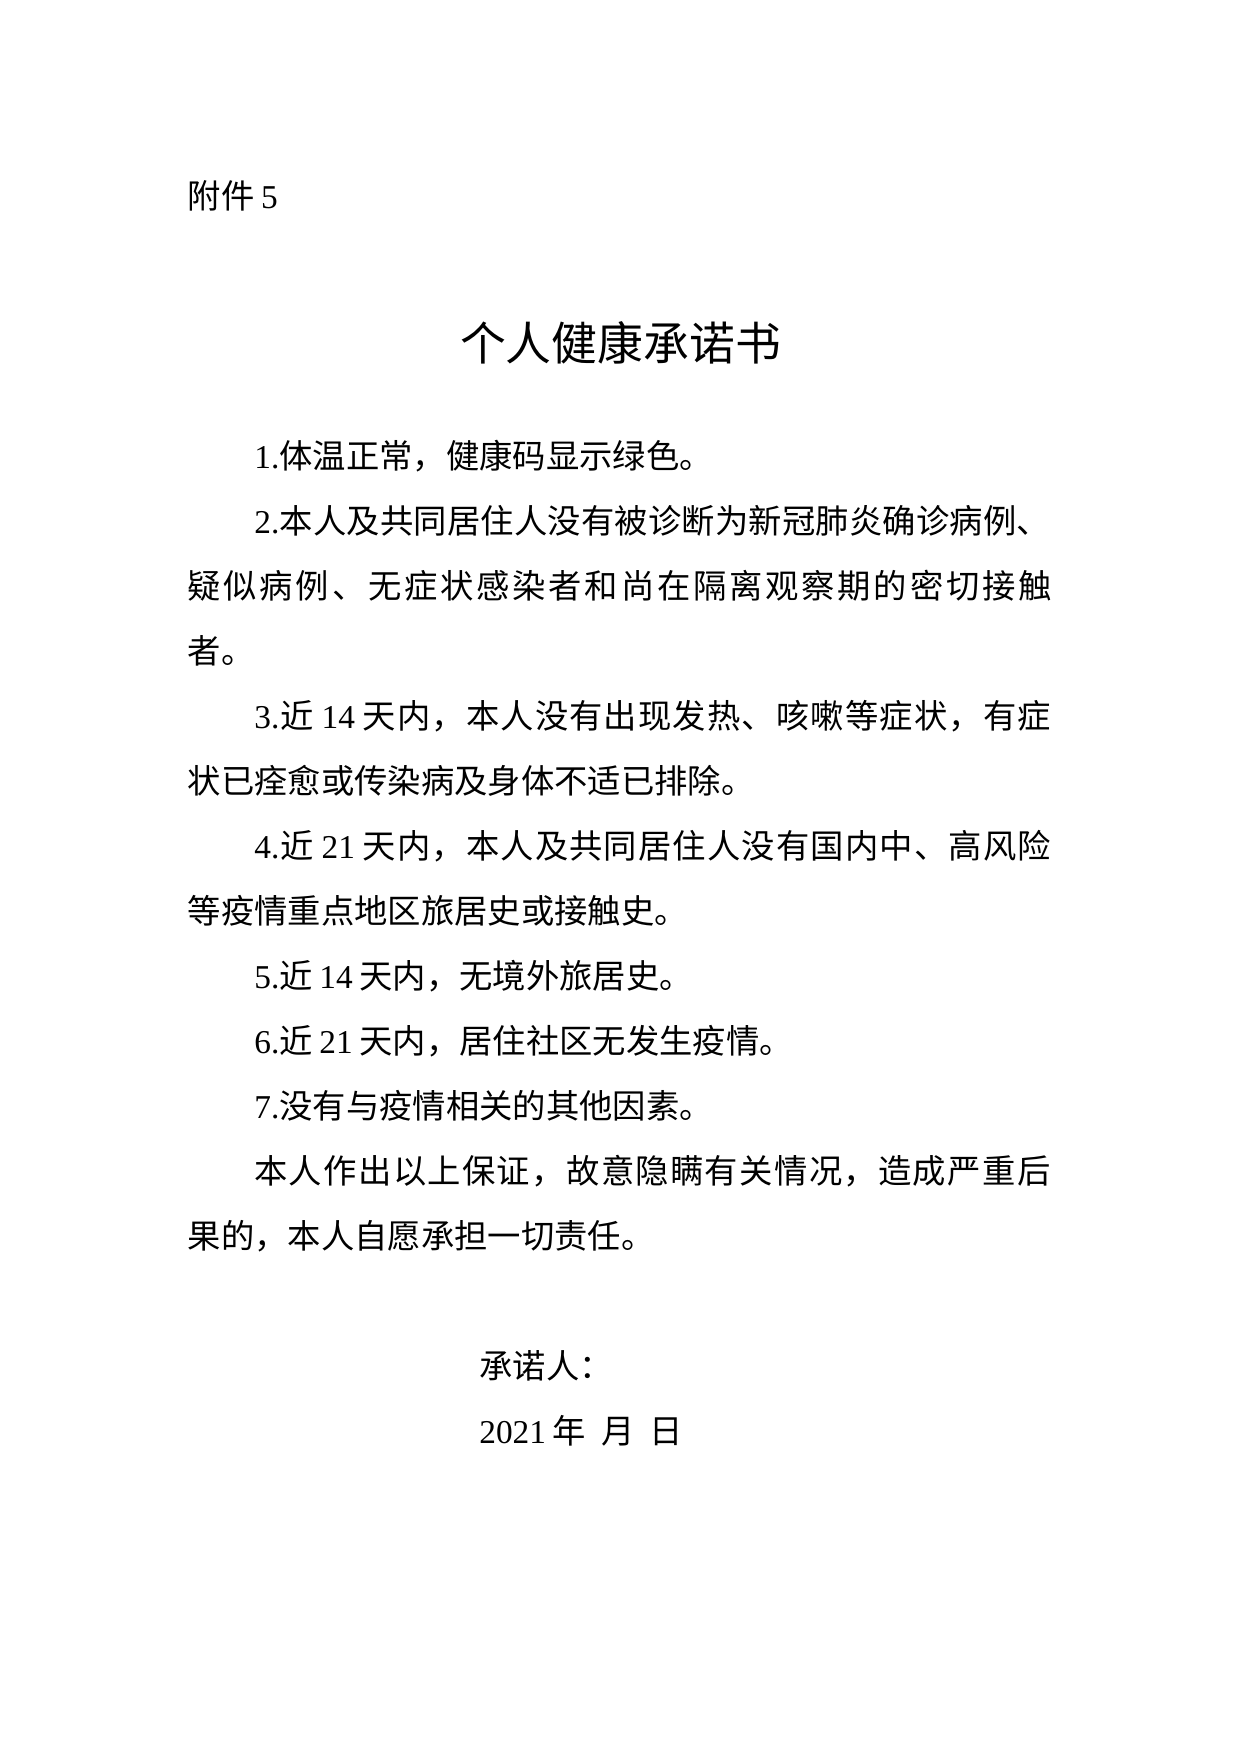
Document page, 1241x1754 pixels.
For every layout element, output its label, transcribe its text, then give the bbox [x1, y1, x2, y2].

text 4.近21天内，本人及共同居住人没有国内中、高风险等疫情重点地区旅居史或接触史。 [187, 812, 1053, 942]
text 1.体温正常，健康码显示绿色。 [187, 422, 1053, 487]
text 本人作出以上保证，故意隐瞒有关情况，造成严重后果的，本人自愿承担一切责任。 [187, 1137, 1053, 1267]
text 7.没有与疫情相关的其他因素。 [187, 1072, 1053, 1137]
text 附件5 [187, 162, 1053, 227]
text 6.近21天内，居住社区无发生疫情。 [187, 1007, 1053, 1072]
text 3.近14天内，本人没有出现发热、咳嗽等症状，有症状已痊愈或传染病及身体不适已排除。 [187, 682, 1053, 812]
text 个人健康承诺书 [187, 292, 1053, 389]
text 承诺人： [187, 1332, 1053, 1397]
text 2021年 月 日 [187, 1397, 1053, 1462]
text 2.本人及共同居住人没有被诊断为新冠肺炎确诊病例、疑似病例、无症状感染者和尚在隔离观察期的密切接触者。 [187, 487, 1053, 682]
text 5.近14天内，无境外旅居史。 [187, 942, 1053, 1007]
